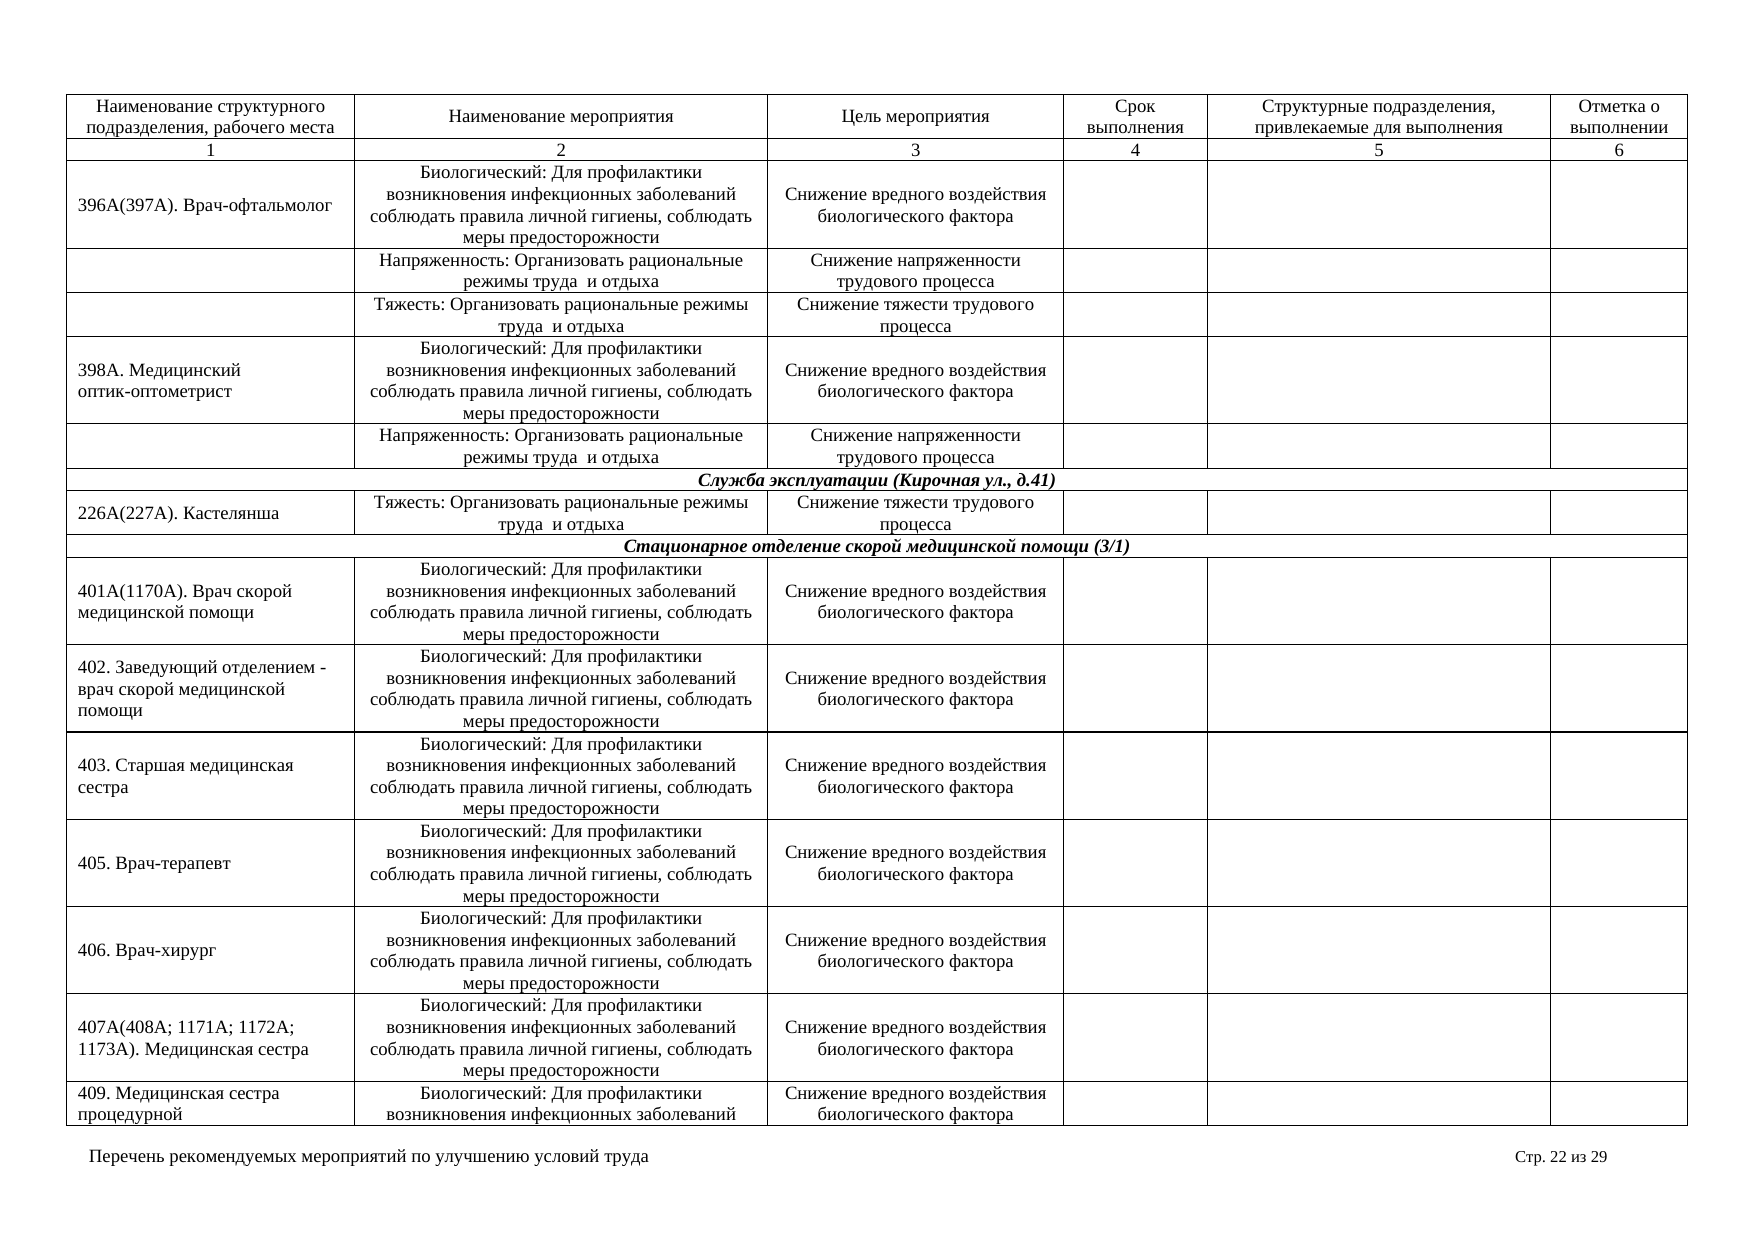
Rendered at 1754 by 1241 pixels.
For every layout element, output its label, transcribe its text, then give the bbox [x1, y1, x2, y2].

table_cell 6 [1551, 139, 1687, 160]
table_cell [67, 424, 354, 467]
table_cell [1064, 1082, 1207, 1125]
table_cell [1208, 645, 1550, 731]
table_cell Биологический: Для профилактики возникновения инфекционных заболеваний соблюдать правила личной гигиены, соблюдать меры предосторожности [355, 733, 767, 819]
table_cell [1551, 1082, 1687, 1125]
table_cell [1551, 161, 1687, 248]
table_cell [1208, 424, 1550, 467]
table_cell [1208, 1082, 1550, 1125]
table_cell 398А. Медицинский оптик-оптометрист [67, 337, 354, 423]
table_cell 401А(1170А). Врач скорой медицинской помощи [67, 558, 354, 644]
table_cell [1064, 337, 1207, 423]
table_cell [1208, 249, 1550, 292]
table_cell 1 [67, 139, 354, 160]
table_cell Биологический: Для профилактики возникновения инфекционных заболеваний соблюдать правила личной гигиены, соблюдать меры предосторожности [355, 1082, 767, 1125]
table_cell 403. Старшая медицинская сестра [67, 733, 354, 819]
table_cell [67, 249, 354, 292]
table_cell [1064, 424, 1207, 467]
table_cell [1208, 558, 1550, 644]
table_cell Биологический: Для профилактики возникновения инфекционных заболеваний соблюдать правила личной гигиены, соблюдать меры предосторожности [355, 645, 767, 731]
table_cell Снижение вредного воздействия биологического фактора [768, 994, 1063, 1081]
table_cell [1064, 558, 1207, 644]
table_cell 406. Врач-хирург [67, 907, 354, 993]
table_cell [1064, 907, 1207, 993]
table_cell [1064, 161, 1207, 248]
table_cell 3 [768, 139, 1063, 160]
table_cell [1208, 293, 1550, 336]
table_header Срок выполнения [1064, 95, 1207, 138]
table_cell Снижение напряженности трудового процесса [768, 249, 1063, 292]
table_header Наименование структурного подразделения, рабочего места [67, 95, 354, 138]
table_cell Биологический: Для профилактики возникновения инфекционных заболеваний соблюдать правила личной гигиены, соблюдать меры предосторожности [355, 907, 767, 993]
table_cell 409. Медицинская сестра процедурной [67, 1082, 354, 1125]
table_cell [1551, 558, 1687, 644]
table_cell Снижение вредного воздействия биологического фактора [768, 1082, 1063, 1125]
table_cell [1551, 994, 1687, 1081]
table_cell Биологический: Для профилактики возникновения инфекционных заболеваний соблюдать правила личной гигиены, соблюдать меры предосторожности [355, 820, 767, 906]
table_cell Тяжесть: Организовать рациональные режимы труда и отдыха [355, 293, 767, 336]
table_header Цель мероприятия [768, 95, 1063, 138]
table_cell Снижение тяжести трудового процесса [768, 293, 1063, 336]
table_cell Снижение вредного воздействия биологического фактора [768, 645, 1063, 731]
table_cell [1064, 491, 1207, 534]
table_cell 396А(397А). Врач-офтальмолог [67, 161, 354, 248]
table_cell 402. Заведующий отделением - врач скорой медицинской помощи [67, 645, 354, 731]
table_cell [1551, 337, 1687, 423]
table_cell 405. Врач-терапевт [67, 820, 354, 906]
table_cell [1551, 491, 1687, 534]
table_cell [1064, 645, 1207, 731]
table_cell [1208, 491, 1550, 534]
table_cell [1551, 645, 1687, 731]
table_cell Снижение вредного воздействия биологического фактора [768, 907, 1063, 993]
table_cell Биологический: Для профилактики возникновения инфекционных заболеваний соблюдать правила личной гигиены, соблюдать меры предосторожности [355, 337, 767, 423]
table_cell [1208, 820, 1550, 906]
table_cell [1551, 820, 1687, 906]
table_cell [1064, 820, 1207, 906]
table_cell [1551, 249, 1687, 292]
table_cell 407А(408А; 1171А; 1172А; 1173А). Медицинская сестра [67, 994, 354, 1081]
table_cell [1208, 994, 1550, 1081]
table_cell [1208, 337, 1550, 423]
table_cell Биологический: Для профилактики возникновения инфекционных заболеваний соблюдать правила личной гигиены, соблюдать меры предосторожности [355, 161, 767, 248]
table_cell Снижение вредного воздействия биологического фактора [768, 820, 1063, 906]
table_cell [1551, 293, 1687, 336]
table_cell Тяжесть: Организовать рациональные режимы труда и отдыха [355, 491, 767, 534]
table_cell 5 [1208, 139, 1550, 160]
table_cell [67, 293, 354, 336]
table_cell [1208, 733, 1550, 819]
table_cell [1064, 733, 1207, 819]
table_cell Снижение вредного воздействия биологического фактора [768, 161, 1063, 248]
table_cell [1208, 161, 1550, 248]
table_cell [1064, 293, 1207, 336]
table_cell Снижение тяжести трудового процесса [768, 491, 1063, 534]
table_header Отметка о выполнении [1551, 95, 1687, 138]
table_cell 4 [1064, 139, 1207, 160]
table_cell [1064, 994, 1207, 1081]
table_cell Снижение напряженности трудового процесса [768, 424, 1063, 467]
table_cell [1551, 424, 1687, 467]
table_cell [1208, 907, 1550, 993]
table_cell Биологический: Для профилактики возникновения инфекционных заболеваний соблюдать правила личной гигиены, соблюдать меры предосторожности [355, 558, 767, 644]
table_cell Напряженность: Организовать рациональные режимы труда и отдыха [355, 249, 767, 292]
table_cell Биологический: Для профилактики возникновения инфекционных заболеваний соблюдать правила личной гигиены, соблюдать меры предосторожности [355, 994, 767, 1081]
table_cell Снижение вредного воздействия биологического фактора [768, 558, 1063, 644]
table_cell 2 [355, 139, 767, 160]
table_cell Стационарное отделение скорой медицинской помощи (3/1) [67, 535, 1687, 557]
table_cell Снижение вредного воздействия биологического фактора [768, 733, 1063, 819]
table_cell [1551, 907, 1687, 993]
table_header Структурные подразделения, привлекаемые для выполнения [1208, 95, 1550, 138]
table_cell [1064, 249, 1207, 292]
table_cell [1551, 733, 1687, 819]
table_header Наименование мероприятия [355, 95, 767, 138]
table_cell Напряженность: Организовать рациональные режимы труда и отдыха [355, 424, 767, 467]
table_cell Служба эксплуатации (Кирочная ул., д.41) [67, 469, 1687, 490]
table_cell Снижение вредного воздействия биологического фактора [768, 337, 1063, 423]
table_cell 226А(227А). Кастелянша [67, 491, 354, 534]
